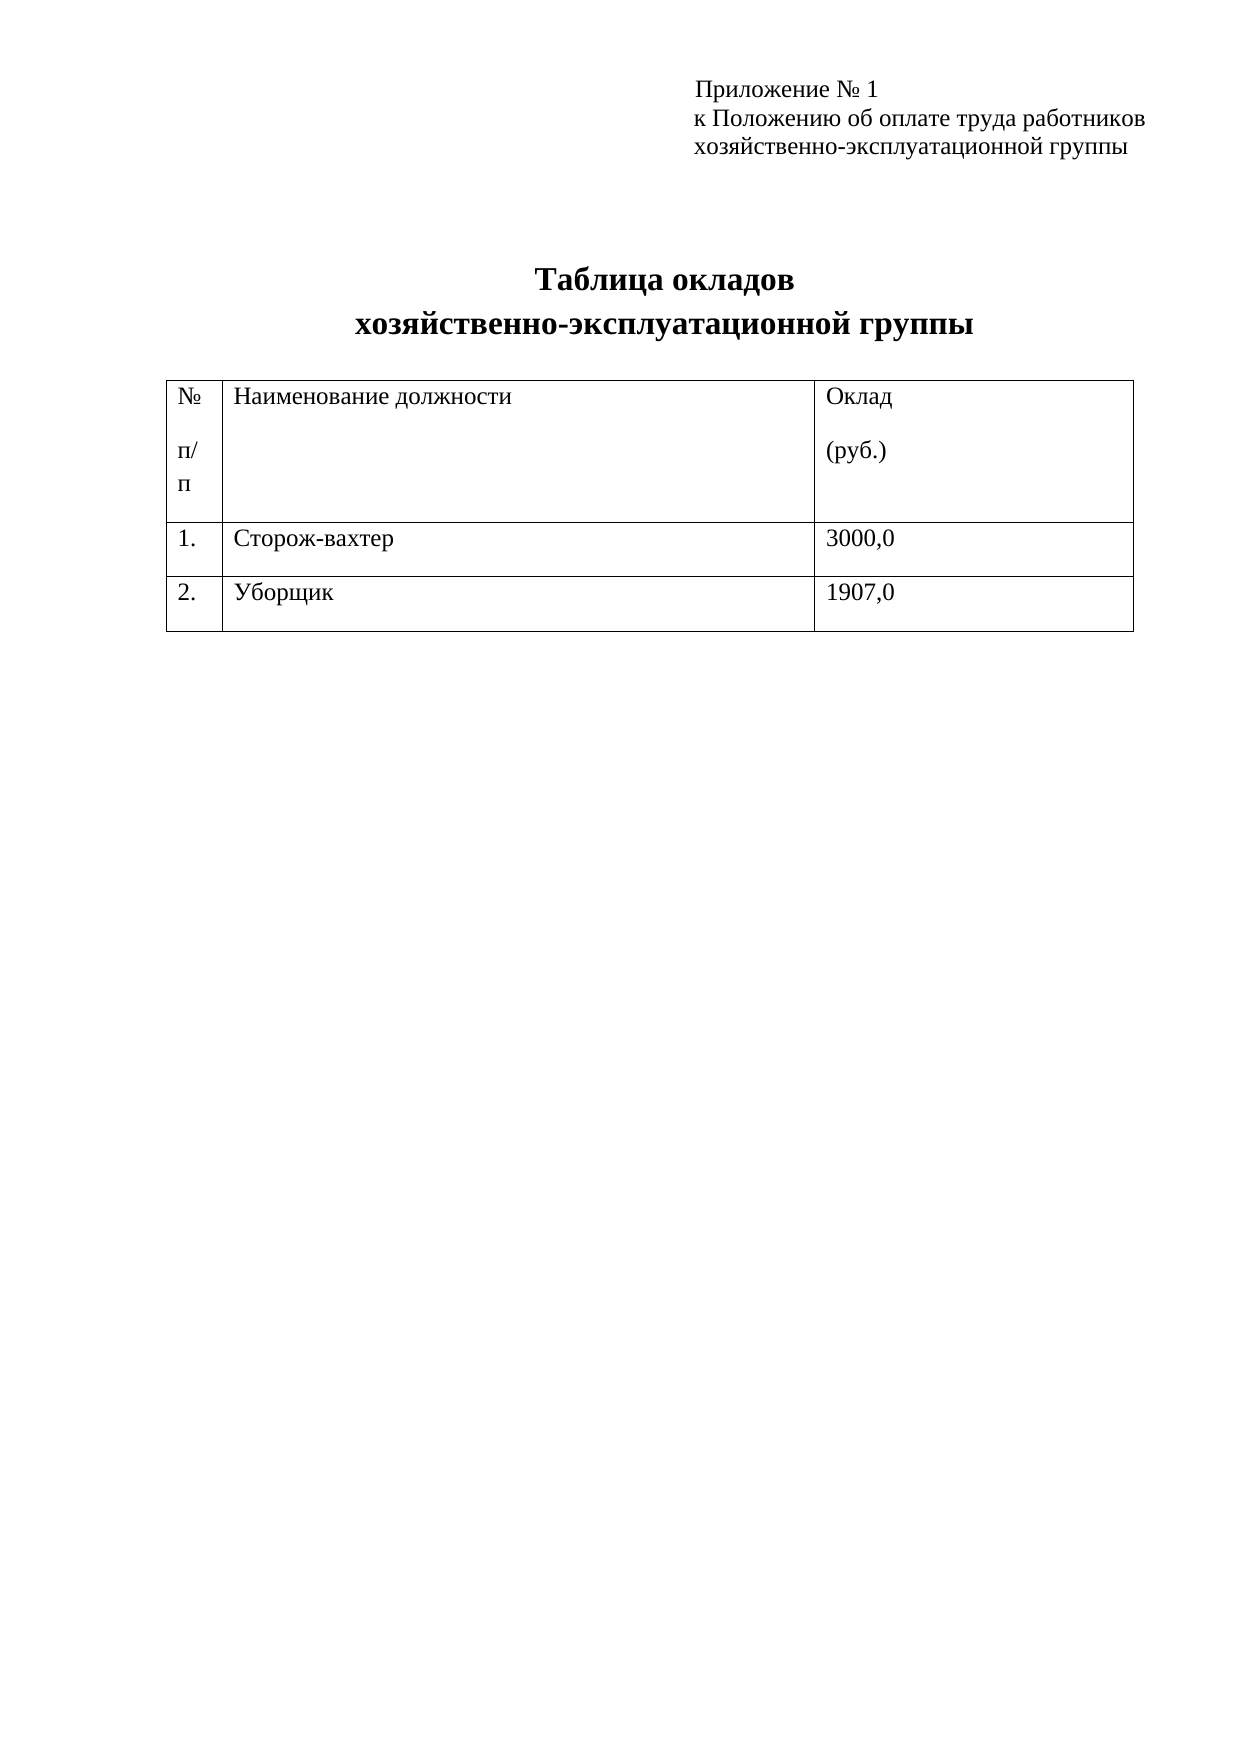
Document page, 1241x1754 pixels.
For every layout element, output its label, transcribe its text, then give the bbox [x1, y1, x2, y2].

table_cell Сторож-вахтер [223, 523, 814, 576]
text Таблица окладов [177, 259, 1152, 297]
table_cell 1. [167, 523, 222, 576]
text Приложение № 1 [177, 74, 1152, 103]
table_header № п/п [167, 381, 222, 522]
table_cell 3000,0 [815, 523, 1133, 576]
table_header Оклад (руб.) [815, 381, 1133, 522]
text к Положению об оплате труда работников [177, 103, 1152, 131]
table_header Наименование должности [223, 381, 814, 522]
table_cell 2. [167, 577, 222, 631]
text хозяйственно-эксплуатационной группы [177, 303, 1152, 342]
text хозяйственно-эксплуатационной группы [177, 131, 1152, 160]
table_cell Уборщик [223, 577, 814, 631]
table_cell 1907,0 [815, 577, 1133, 631]
